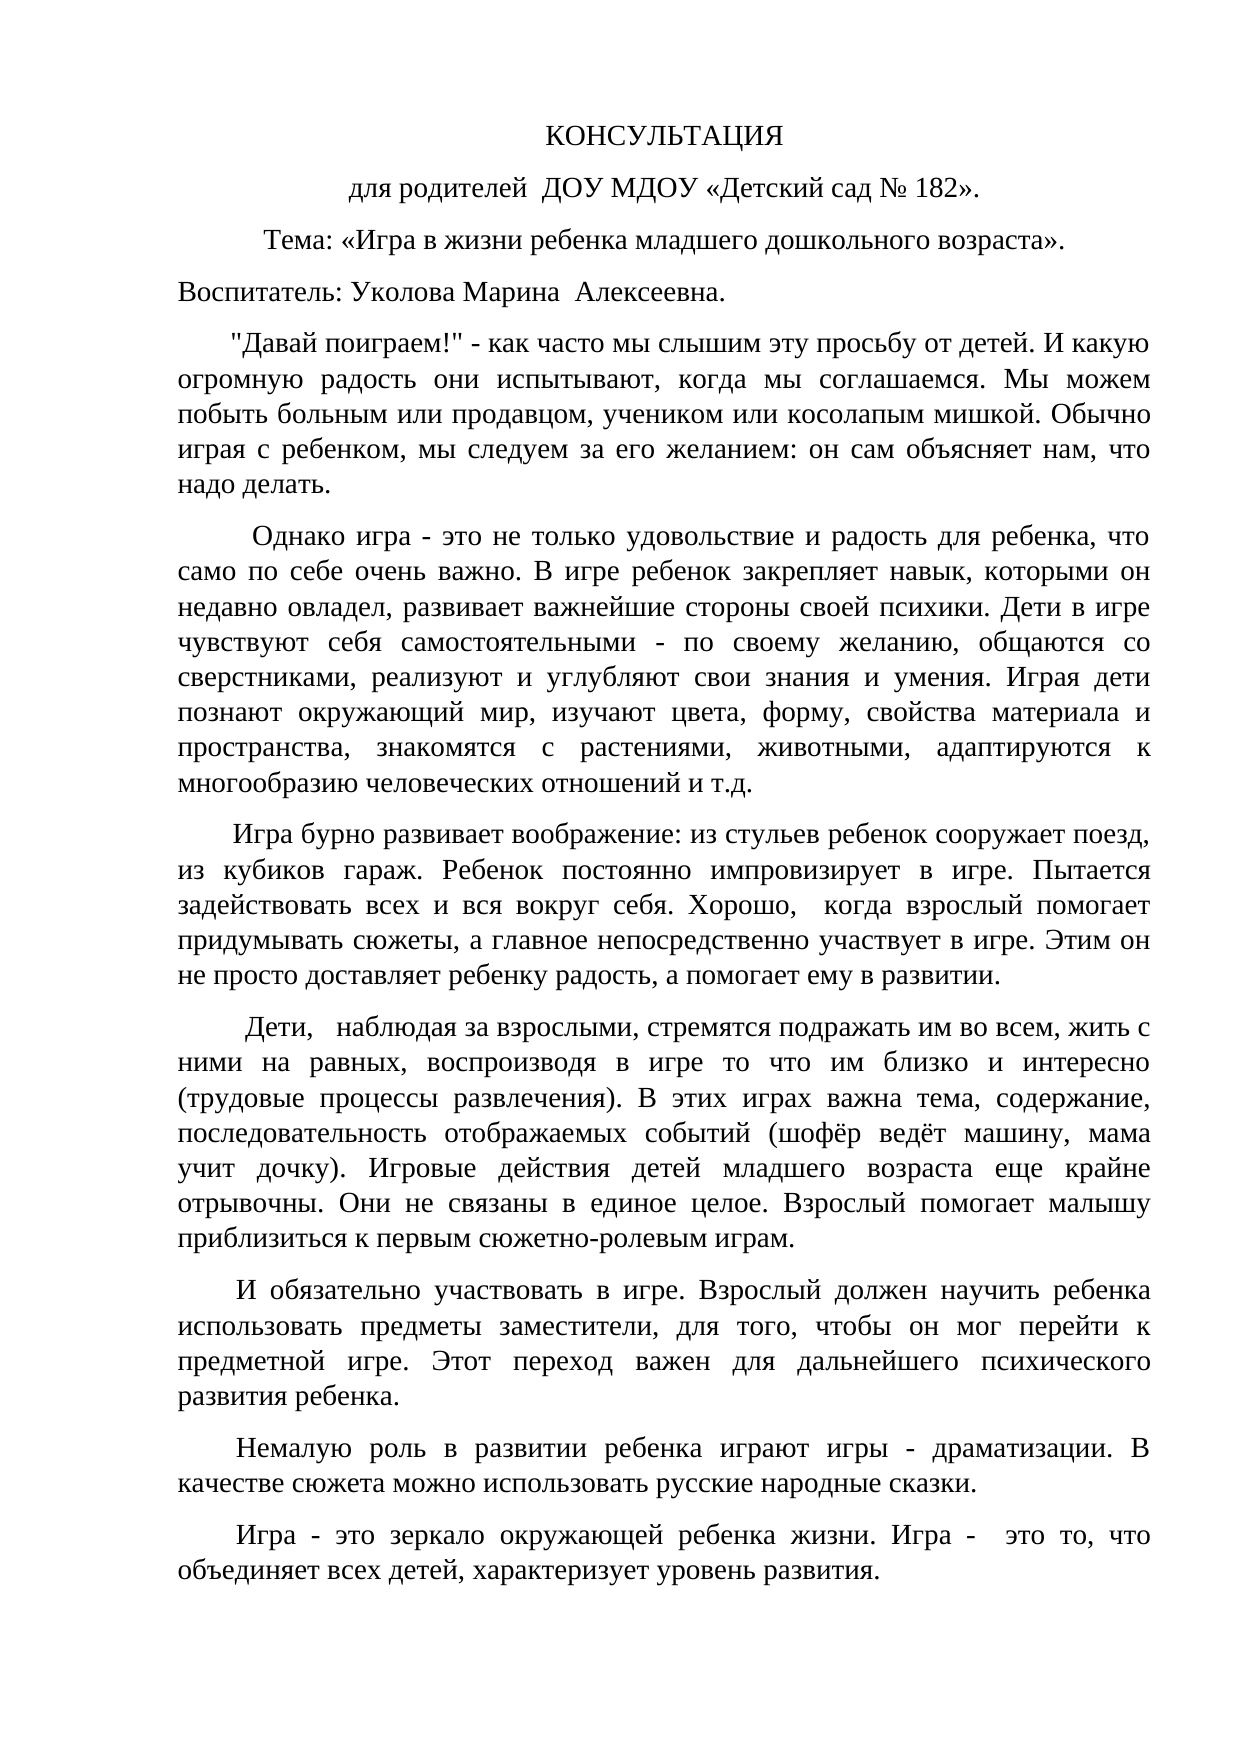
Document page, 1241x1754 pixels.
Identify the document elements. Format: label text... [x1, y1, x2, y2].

text для родителей ДОУ МДОУ «Детский сад № 182». [177, 170, 1152, 203]
text Игра - это зеркало окружающей ребенка жизни. Игра - это то, что объединяет всех детей, характеризует уровень развития. [177, 1517, 1152, 1586]
text "Давай поиграем!" - как часто мы слышим эту просьбу от детей. И какую огромную радость они испытывают, когда мы соглашаемся. Мы можем побыть больным или продавцом, учеником или косолапым мишкой. Обычно играя с ребенком, мы следуем за его желанием: он сам объясняет нам, что надо делать. [177, 326, 1152, 500]
text Однако игра - это не только удовольствие и радость для ребенка, что само по себе очень важно. В игре ребенок закрепляет навык, которыми он недавно овладел, развивает важнейшие стороны своей психики. Дети в игре чувствуют себя самостоятельными - по своему желанию, общаются со сверстниками, реализуют и углубляют свои знания и умения. Играя дети познают окружающий мир, изучают цвета, форму, свойства материала и пространства, знакомятся с растениями, животными, адаптируются к многообразию человеческих отношений и т.д. [177, 518, 1152, 798]
text И обязательно участвовать в игре. Взрослый должен научить ребенка использовать предметы заместители, для того, чтобы он мог перейти к предметной игре. Этот переход важен для дальнейшего психического развития ребенка. [177, 1272, 1152, 1412]
text Воспитатель: Уколова Марина Алексеевна. [177, 274, 1152, 307]
text Дети, наблюдая за взрослыми, стремятся подражать им во всем, жить с ними на равных, воспроизводя в игре то что им близко и интересно (трудовые процессы развлечения). В этих играх важна тема, содержание, последовательность отображаемых событий (шофёр ведёт машину, мама учит дочку). Игровые действия детей младшего возраста еще крайне отрывочны. Они не связаны в единое целое. Взрослый помогает малышу приблизиться к первым сюжетно-ролевым играм. [177, 1009, 1152, 1254]
text КОНСУЛЬТАЦИЯ [177, 118, 1152, 152]
text Игра бурно развивает воображение: из стульев ребенок сооружает поезд, из кубиков гараж. Ребенок постоянно импровизирует в игре. Пытается задействовать всех и вся вокруг себя. Хорошо, когда взрослый помогает придумывать сюжеты, а главное непосредственно участвует в игре. Этим он не просто доставляет ребенку радость, а помогает ему в развитии. [177, 817, 1152, 991]
text Немалую роль в развитии ребенка играют игры - драматизации. В качестве сюжета можно использовать русские народные сказки. [177, 1430, 1152, 1499]
text Тема: «Игра в жизни ребенка младшего дошкольного возраста». [177, 222, 1152, 255]
